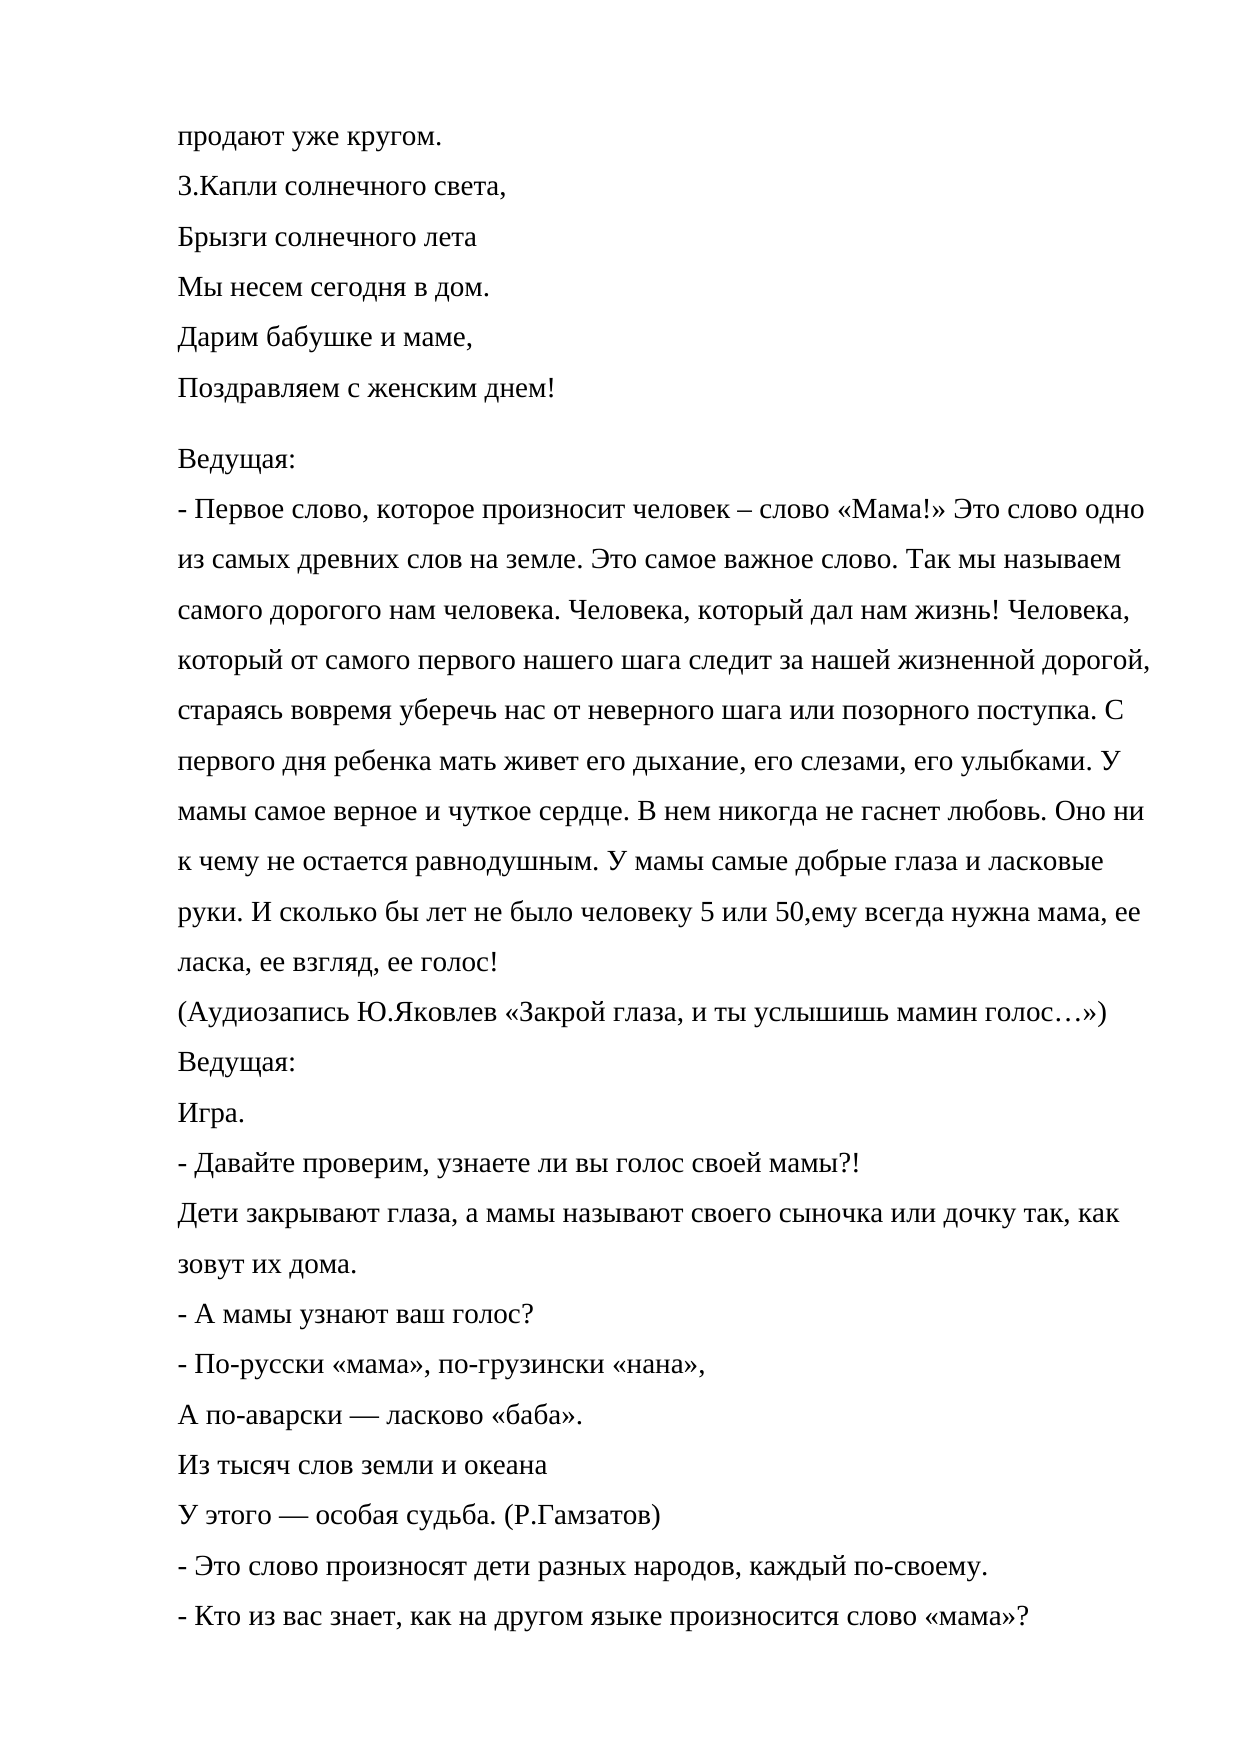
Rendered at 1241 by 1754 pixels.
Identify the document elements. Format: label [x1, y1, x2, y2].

text [177, 118, 1152, 403]
text [177, 441, 1152, 1632]
